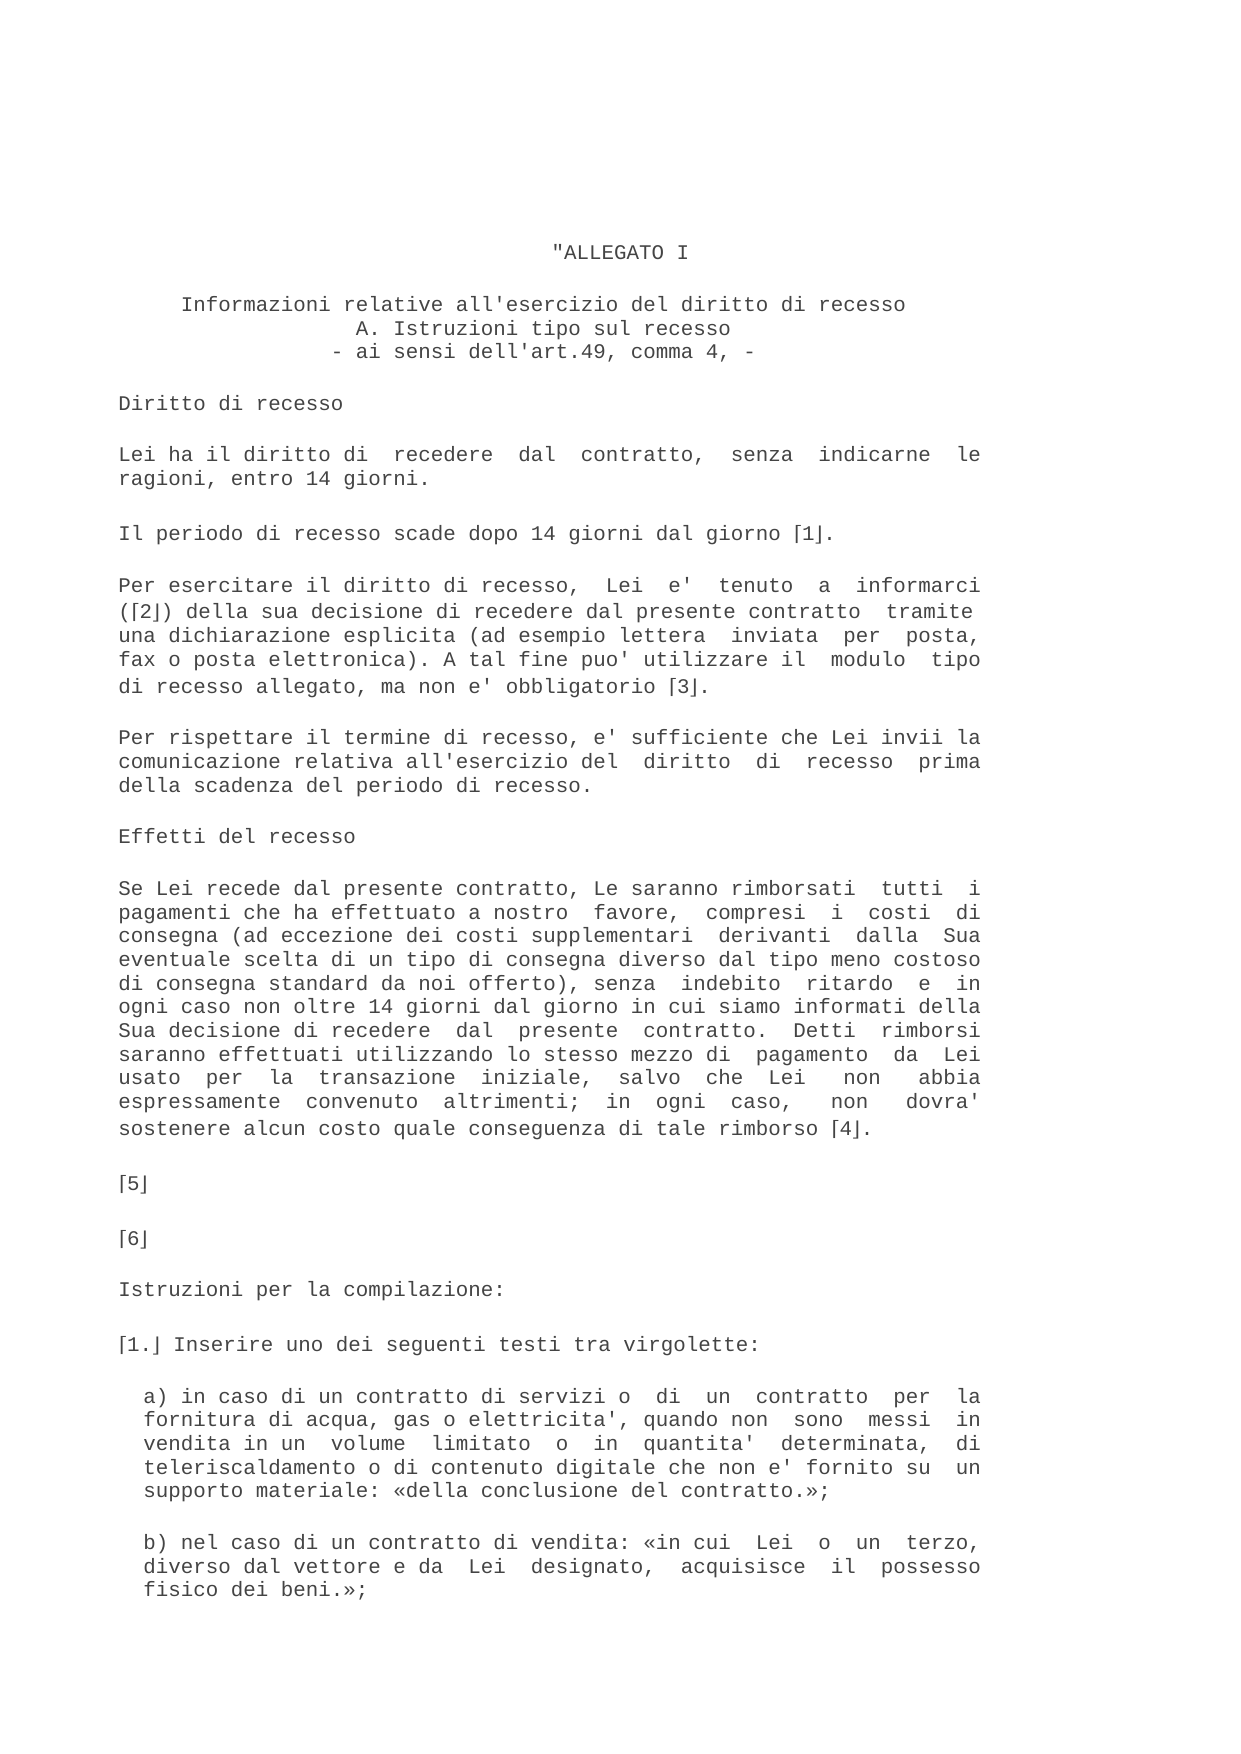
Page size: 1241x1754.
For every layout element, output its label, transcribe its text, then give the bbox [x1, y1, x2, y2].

text Per esercitare il diritto di recesso, Lei e' tenuto a informarci [118, 575, 1122, 598]
text consegna (ad eccezione dei costi supplementari derivanti dalla Sua [118, 925, 1122, 949]
text di recesso allegato, ma non e' obbligatorio ⌈3⌋. [118, 672, 1122, 699]
text Diritto di recesso [118, 393, 1122, 416]
text comunicazione relativa all'esercizio del diritto di recesso prima [118, 751, 1122, 775]
text ogni caso non oltre 14 giorni dal giorno in cui siamo informati della [118, 996, 1122, 1020]
text diverso dal vettore e da Lei designato, acquisisce il possesso [118, 1556, 1122, 1579]
text ⌈1.⌋ Inserire uno dei seguenti testi tra virgolette: [118, 1331, 1122, 1358]
text pagamenti che ha effettuato a nostro favore, compresi i costi di [118, 902, 1122, 925]
text fax o posta elettronica). A tal fine puo' utilizzare il modulo tipo [118, 649, 1122, 672]
text Se Lei recede dal presente contratto, Le saranno rimborsati tutti i [118, 878, 1122, 902]
text Effetti del recesso [118, 826, 1122, 850]
text ragioni, entro 14 giorni. [118, 468, 1122, 492]
text fornitura di acqua, gas o elettricita', quando non sono messi in [118, 1409, 1122, 1433]
text a) in caso di un contratto di servizi o di un contratto per la [118, 1386, 1122, 1409]
text A. Istruzioni tipo sul recesso [118, 317, 1122, 341]
text Per rispettare il termine di recesso, e' sufficiente che Lei invii la [118, 727, 1122, 751]
text - ai sensi dell'art.49, comma 4, - [118, 341, 1122, 365]
text ⌈6⌋ [118, 1224, 1122, 1251]
text di consegna standard da noi offerto), senza indebito ritardo e in [118, 973, 1122, 996]
text espressamente convenuto altrimenti; in ogni caso, non dovra' [118, 1091, 1122, 1114]
text Informazioni relative all'esercizio del diritto di recesso [118, 294, 1122, 317]
text della scadenza del periodo di recesso. [118, 775, 1122, 798]
text "ALLEGATO I [118, 242, 1122, 266]
text supporto materiale: «della conclusione del contratto.»; [118, 1480, 1122, 1504]
text una dichiarazione esplicita (ad esempio lettera inviata per posta, [118, 625, 1122, 649]
text Lei ha il diritto di recedere dal contratto, senza indicarne le [118, 444, 1122, 468]
text sostenere alcun costo quale conseguenza di tale rimborso ⌈4⌋. [118, 1114, 1122, 1141]
text eventuale scelta di un tipo di consegna diverso dal tipo meno costoso [118, 949, 1122, 973]
text saranno effettuati utilizzando lo stesso mezzo di pagamento da Lei [118, 1043, 1122, 1067]
text ⌈5⌋ [118, 1169, 1122, 1196]
text b) nel caso di un contratto di vendita: «in cui Lei o un terzo, [118, 1532, 1122, 1556]
text usato per la transazione iniziale, salvo che Lei non abbia [118, 1067, 1122, 1091]
text Sua decisione di recedere dal presente contratto. Detti rimborsi [118, 1020, 1122, 1043]
text Istruzioni per la compilazione: [118, 1279, 1122, 1303]
text teleriscaldamento o di contenuto digitale che non e' fornito su un [118, 1457, 1122, 1480]
text fisico dei beni.»; [118, 1579, 1122, 1603]
text (⌈2⌋) della sua decisione di recedere dal presente contratto tramite [118, 598, 1122, 625]
text Il periodo di recesso scade dopo 14 giorni dal giorno ⌈1⌋. [118, 520, 1122, 547]
text vendita in un volume limitato o in quantita' determinata, di [118, 1433, 1122, 1457]
